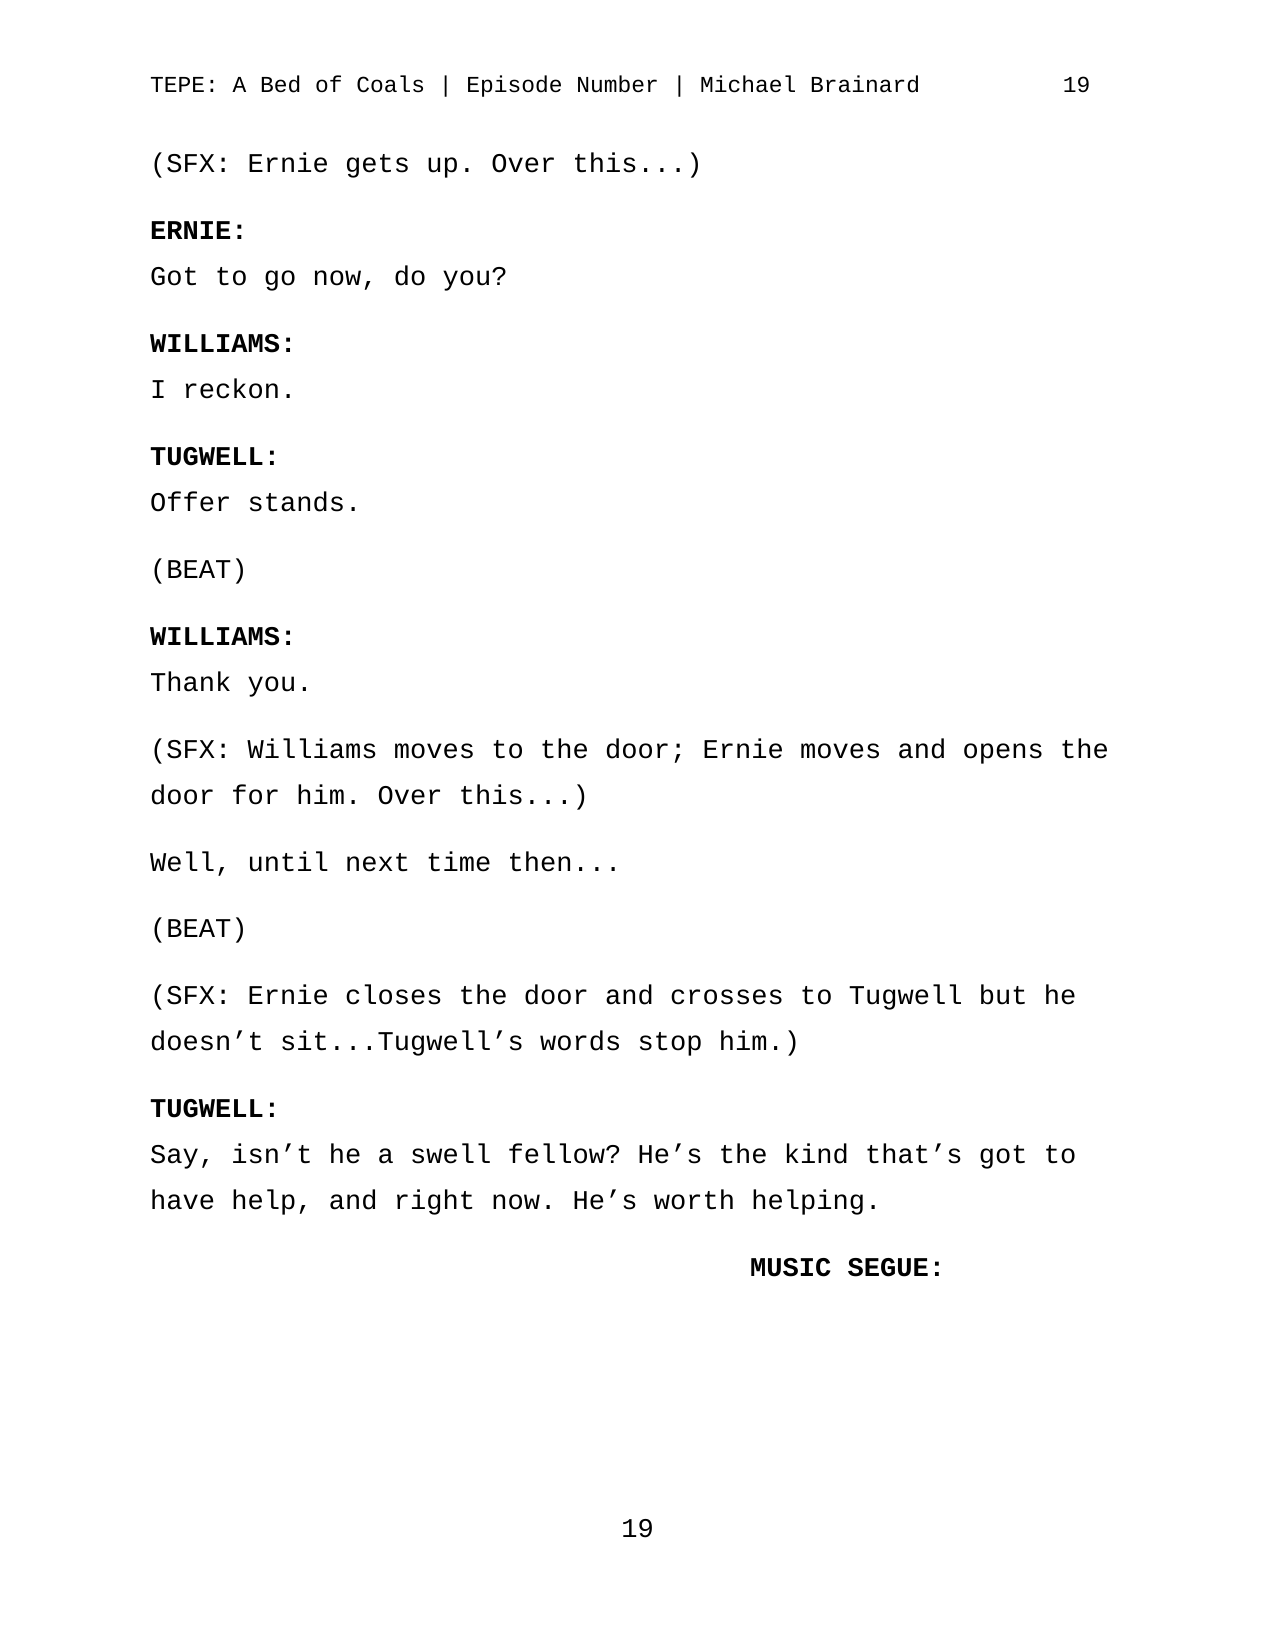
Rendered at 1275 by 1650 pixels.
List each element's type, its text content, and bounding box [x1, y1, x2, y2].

text ERNIE: Got to go now, do you? [150, 217, 1125, 294]
text Well, until next time then... [150, 848, 1125, 879]
text TUGWELL: Say, isn’t he a swell fellow? He’s the kind that’s got to have help, and right now. He’s worth helping. [150, 1095, 1125, 1218]
text (SFX: Ernie gets up. Over this...) [150, 150, 1125, 181]
text (BEAT) [150, 915, 1125, 946]
text MUSIC SEGUE: [150, 1254, 1125, 1285]
text WILLIAMS: Thank you. [150, 622, 1125, 699]
text (SFX: Williams moves to the door; Ernie moves and opens the door for him. Over this...) [150, 735, 1125, 812]
text TUGWELL: Offer stands. [150, 443, 1125, 519]
text (BEAT) [150, 556, 1125, 586]
text (SFX: Ernie closes the door and crosses to Tugwell but he doesn’t sit...Tugwell’s words stop him.) [150, 982, 1125, 1059]
text WILLIAMS: I reckon. [150, 330, 1125, 407]
